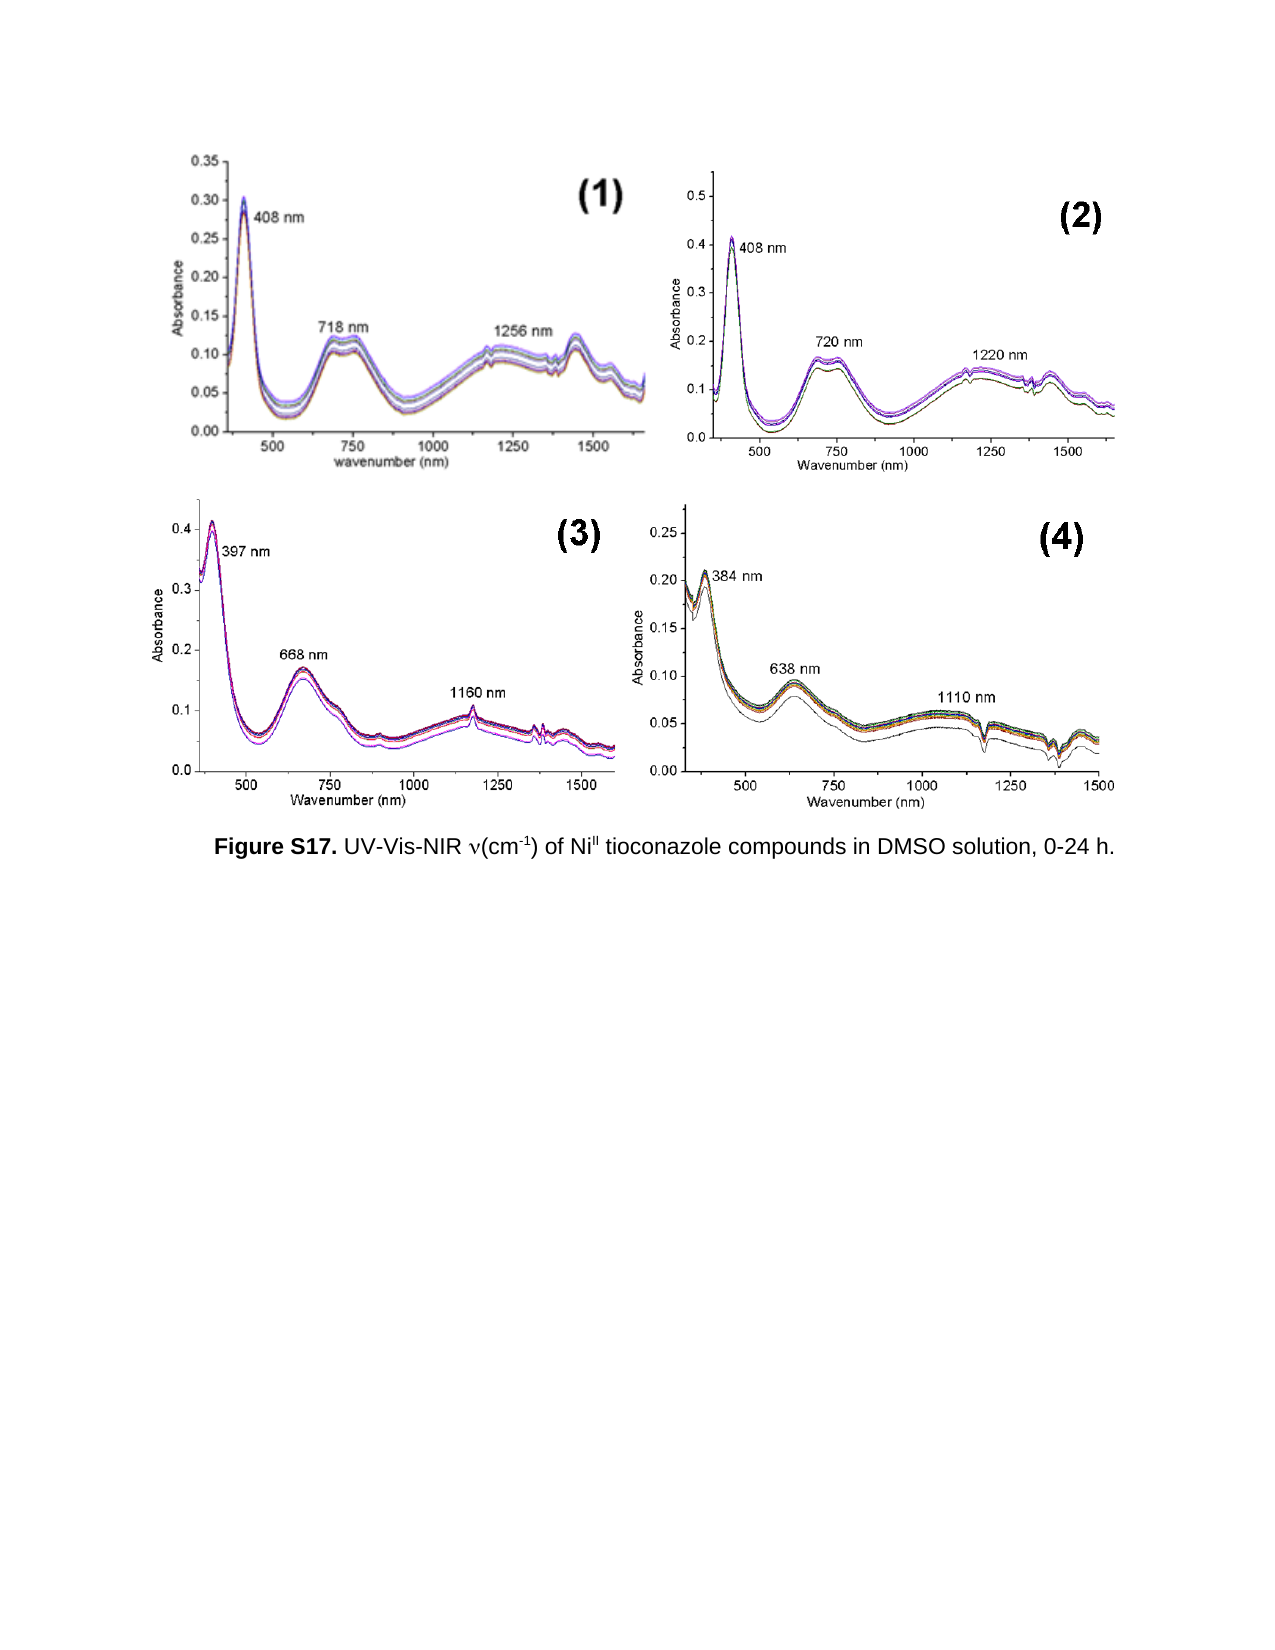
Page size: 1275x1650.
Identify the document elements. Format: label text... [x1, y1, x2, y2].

picture [628, 498, 1116, 809]
picture [147, 496, 616, 809]
picture [168, 147, 652, 472]
text Figure S17. UV-Vis-NIR (cm-1) of NiII tioconazole compounds in DMSO solution, 0-24 h. [148, 833, 1181, 860]
picture [666, 171, 1117, 472]
